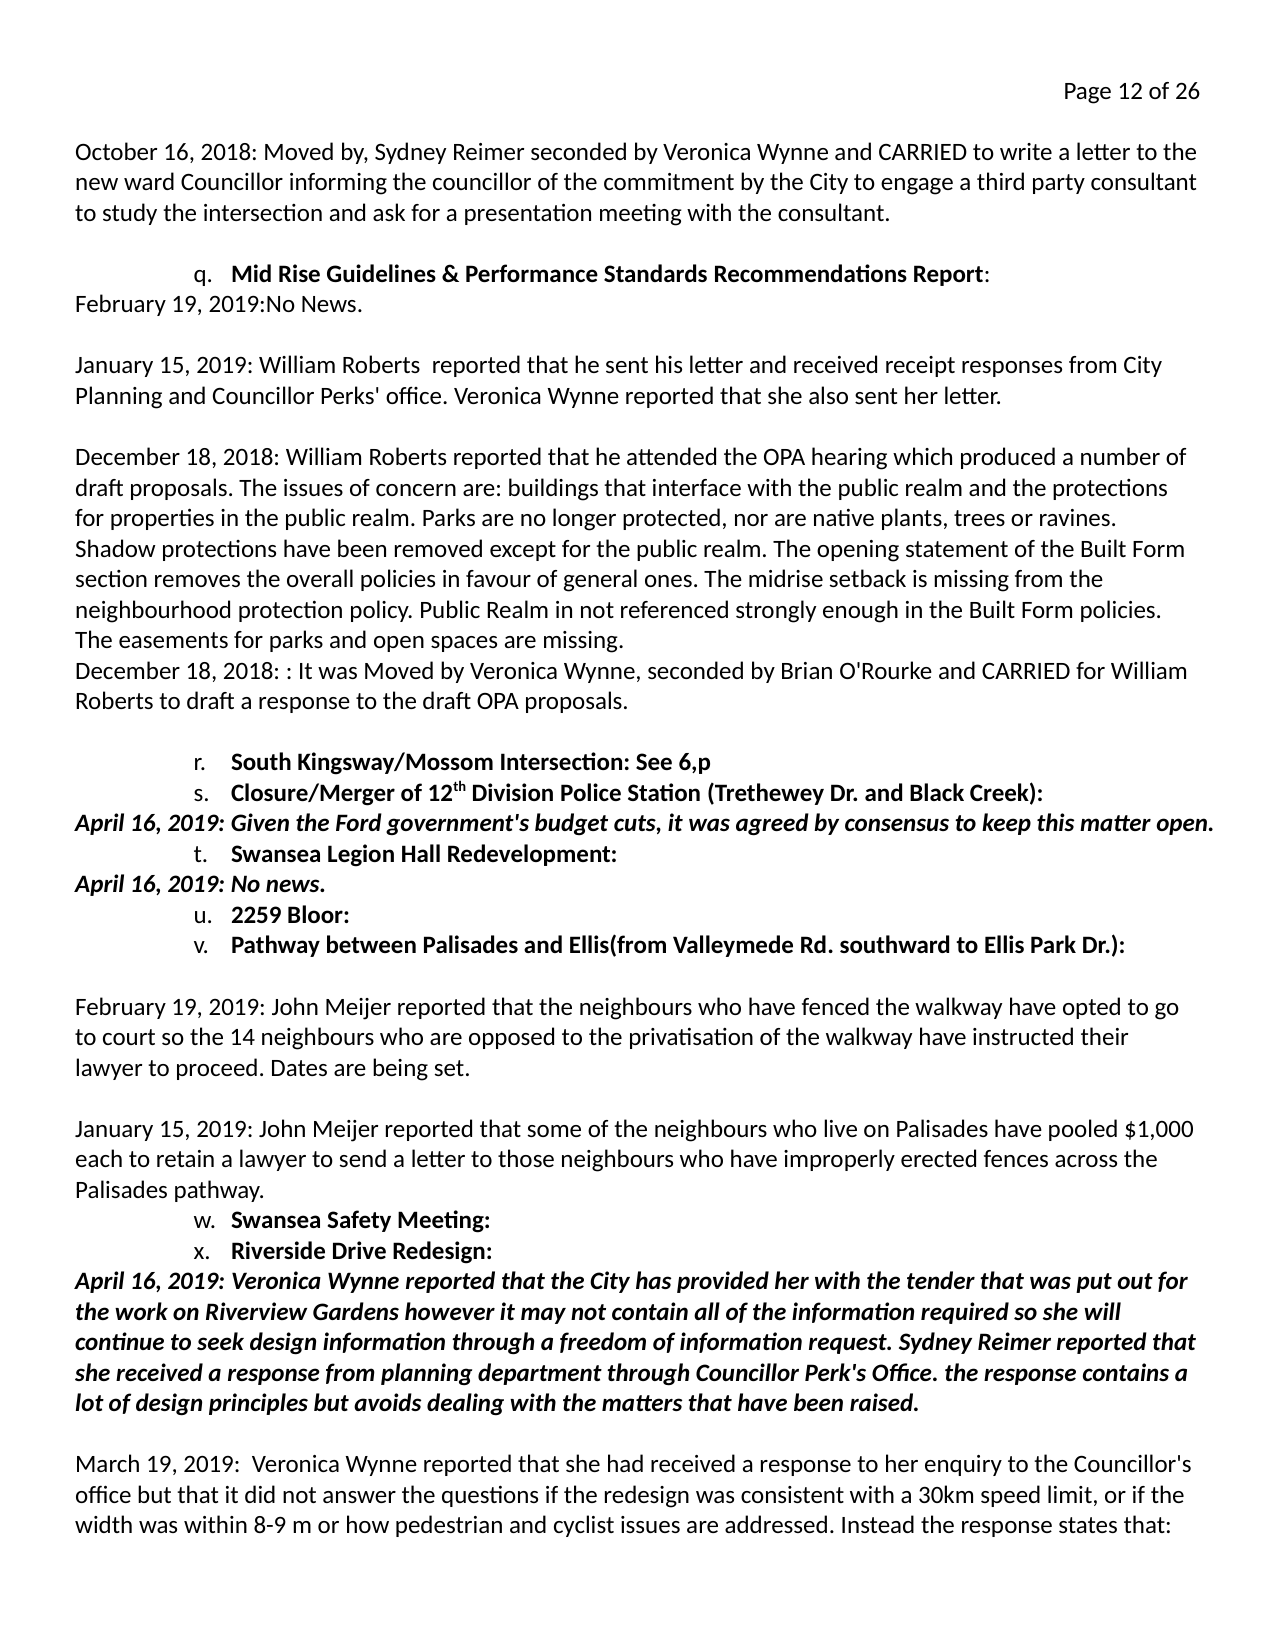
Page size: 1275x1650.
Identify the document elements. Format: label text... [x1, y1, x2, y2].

text April 16, 2019: No news. [75, 868, 1200, 899]
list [75, 1448, 1200, 1540]
list Riverside Drive Redesign: [193, 1235, 1200, 1265]
list 2259 Bloor: [193, 899, 1200, 929]
list December 18, 2018: : It was Moved by Veronica Wynne, seconded by Brian O'Rourke and CARRIED for William Roberts to draft a response to the draft OPA proposals. [75, 655, 1200, 716]
list Pathway between Palisades and Ellis(from Valleymede Rd. southward to Ellis Park Dr.): [193, 929, 1200, 960]
list December 18, 2018: William Roberts reported that he attended the OPA hearing which produced a number of draft proposals. The issues of concern are: buildings that interface with the public realm and the protections for properties in the public realm. Parks are no longer protected, nor are native plants, trees or ravines. Shadow protections have been removed except for the public realm. The opening statement of the Built Form section removes the overall policies in favour of general ones. The midrise setback is missing from the neighbourhood protection policy. Public Realm in not referenced strongly enough in the Built Form policies. The easements for parks and open spaces are missing. [75, 441, 1200, 655]
text February 19, 2019: John Meijer reported that the neighbours who have fenced the walkway have opted to go to court so the 14 neighbours who are opposed to the privatisation of the walkway have instructed their lawyer to proceed. Dates are being set. [75, 991, 1200, 1082]
list Swansea Safety Meeting: [193, 1204, 1200, 1235]
list January 15, 2019: William Roberts reported that he sent his letter and received receipt responses from City Planning and Councillor Perks' office. Veronica Wynne reported that she also sent her letter. [75, 350, 1200, 411]
text January 15, 2019: John Meijer reported that some of the neighbours who live on Palisades have pooled $1,000 each to retain a lawyer to send a letter to those neighbours who have improperly erected fences across the Palisades pathway. [75, 1113, 1200, 1204]
list April 16, 2019: Veronica Wynne reported that the City has provided her with the tender that was put out for the work on Riverview Gardens however it may not contain all of the information required so she will continue to seek design information through a freedom of information request. Sydney Reimer reported that she received a response from planning department through Councillor Perk's Office. the response contains a lot of design principles but avoids dealing with the matters that have been raised. [75, 1265, 1200, 1418]
list April 16, 2019: Given the Ford government's budget cuts, it was agreed by consensus to keep this matter open. [75, 807, 1239, 838]
list Mid Rise Guidelines & Performance Standards Recommendations Report: [193, 258, 1200, 289]
list Closure/Merger of 12th Division Police Station (Trethewey Dr. and Black Creek): [193, 777, 1200, 807]
list Swansea Legion Hall Redevelopment: [193, 838, 1200, 868]
text October 16, 2018: Moved by, Sydney Reimer seconded by Veronica Wynne and CARRIED to write a letter to the new ward Councillor informing the councillor of the commitment by the City to engage a third party consultant to study the intersection and ask for a presentation meeting with the consultant. [75, 136, 1200, 228]
list February 19, 2019:No News. [75, 289, 1200, 319]
list South Kingsway/Mossom Intersection: See 6,p [193, 746, 1200, 777]
